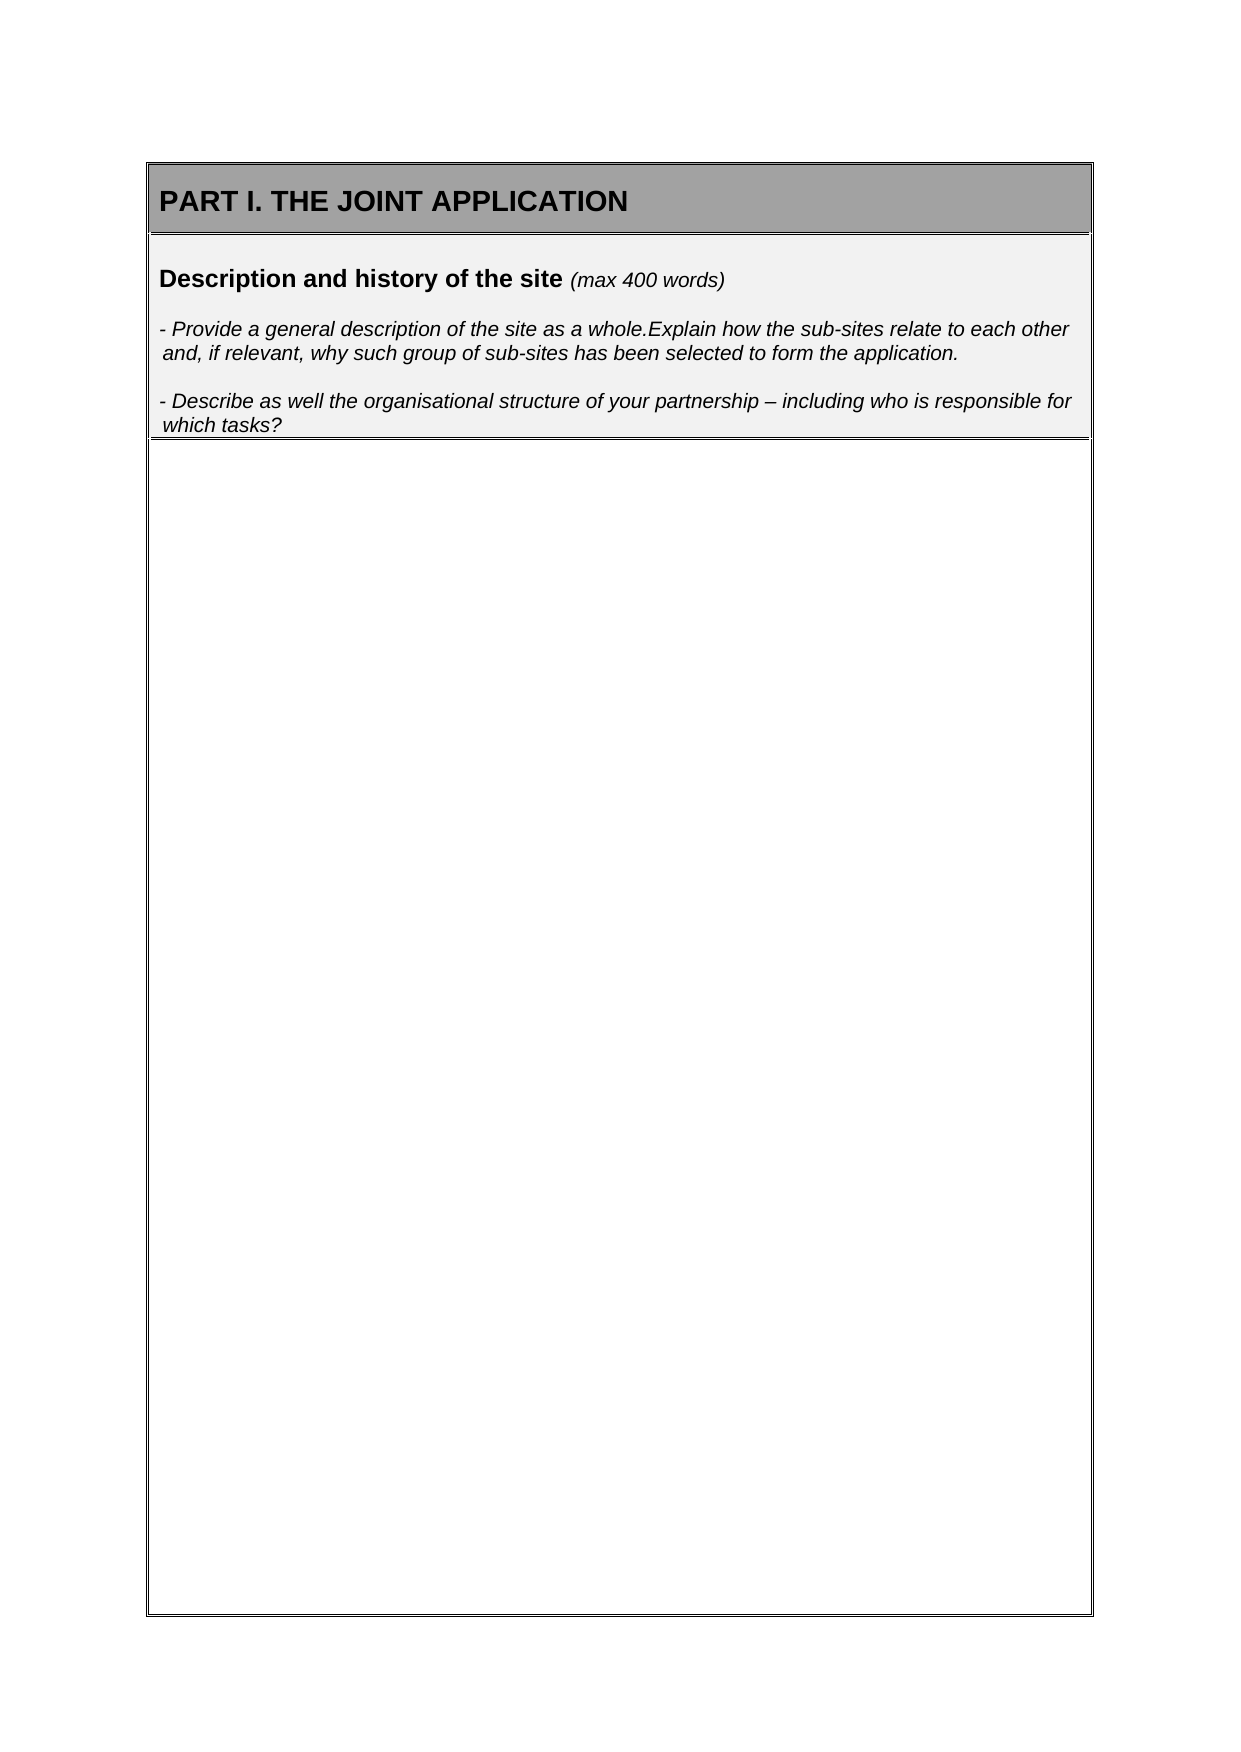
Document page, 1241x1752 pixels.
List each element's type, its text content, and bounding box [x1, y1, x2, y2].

table_header PART I. THE JOINT APPLICATION [149, 165, 1091, 232]
table_cell [149, 437, 1091, 1614]
table_cell Description and history of the site (max 400 words) - Provide a general description of the site as a whole.Explain how the sub-sites relate to each other and, if relevant, why such group of sub-sites has been selected to form the application. - Describe as well the organisational structure of your partnership – including who is responsible for which tasks? [148, 232, 1092, 437]
